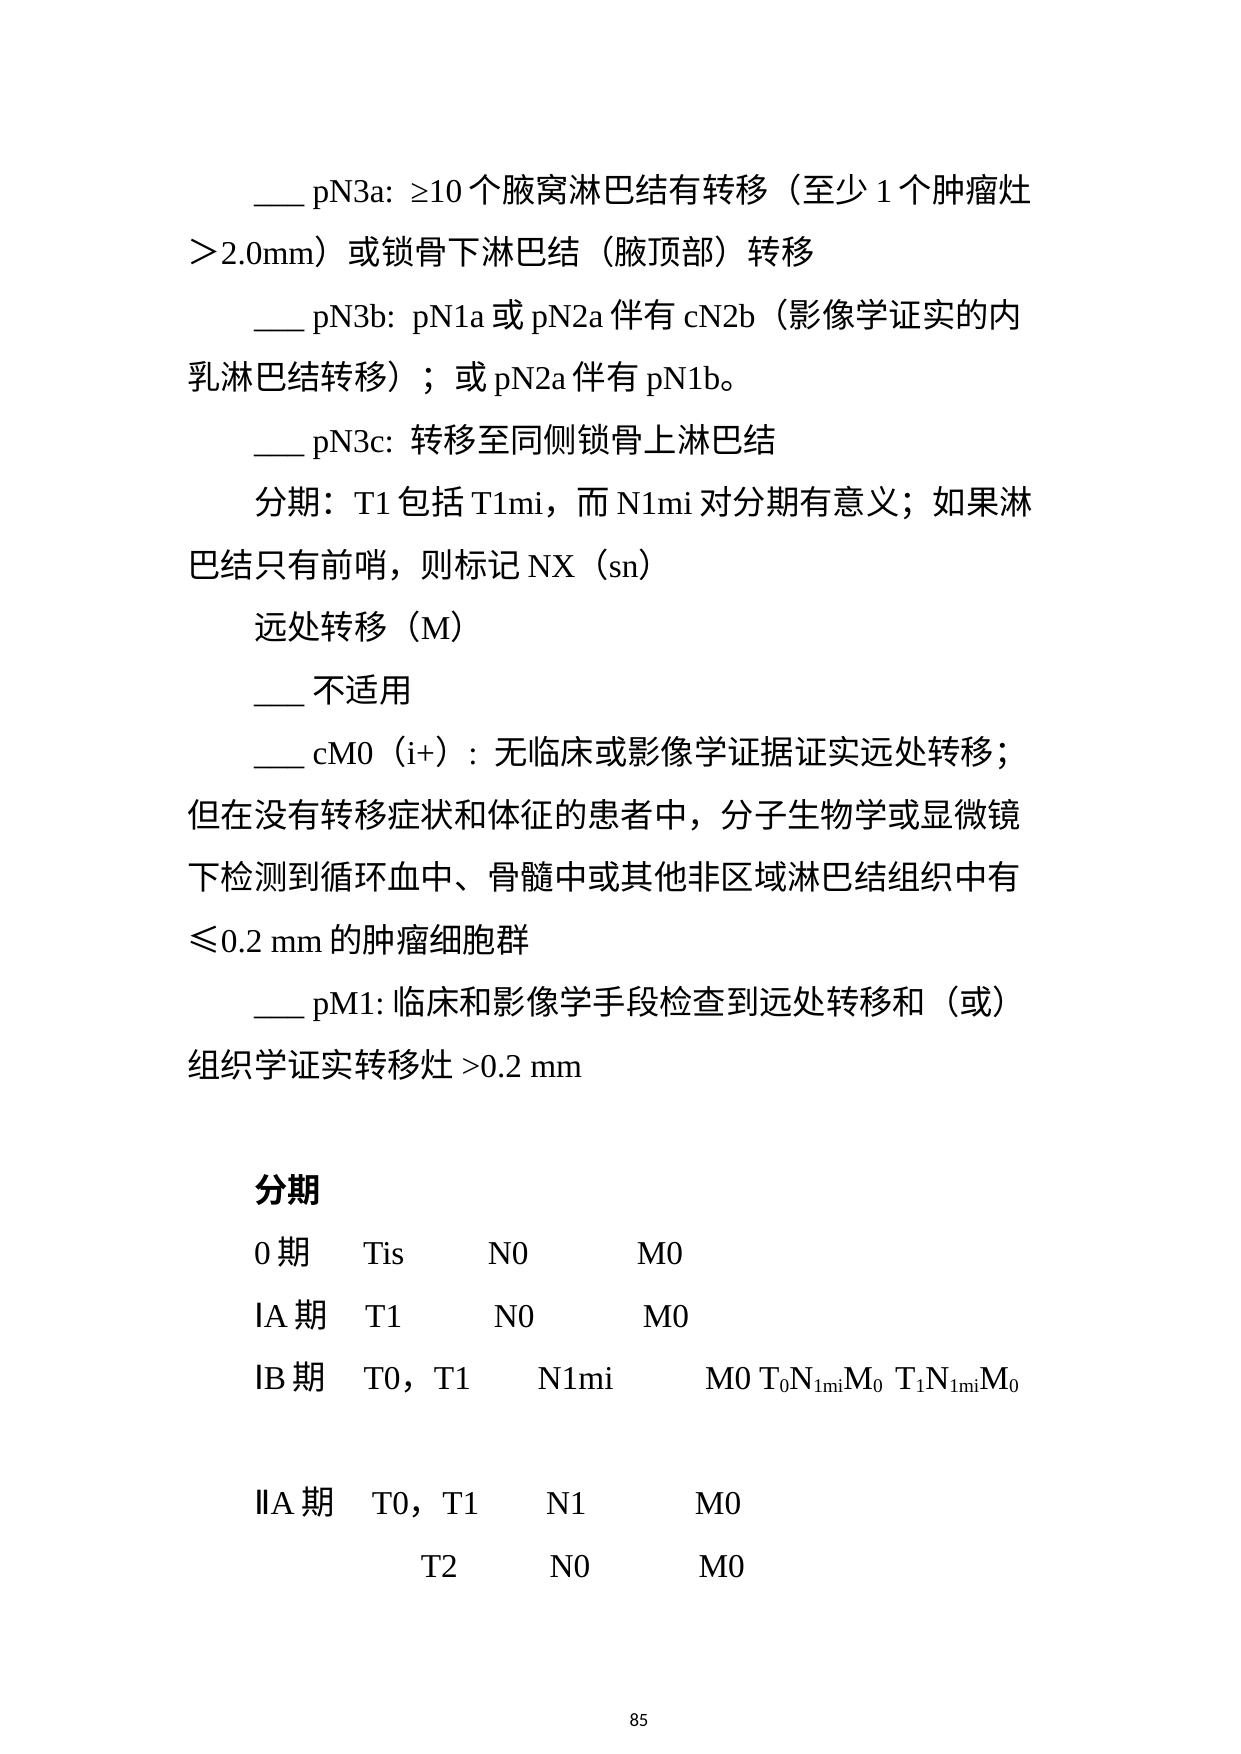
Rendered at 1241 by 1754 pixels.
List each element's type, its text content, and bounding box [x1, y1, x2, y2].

text ___ pN3a: ≥10个腋窝淋巴结有转移（至少1个肿瘤灶＞2.0mm）或锁骨下淋巴结（腋顶部）转移 [187, 152, 1053, 277]
text 远处转移（M） [187, 590, 1053, 652]
text T2 N0 M0 [187, 1527, 1053, 1590]
text ___ pM1: 临床和影像学手段检查到远处转移和（或）组织学证实转移灶 >0.2 mm [187, 965, 1053, 1090]
text 分期 [187, 1152, 1053, 1215]
text ___ pN3c: 转移至同侧锁骨上淋巴结 [187, 402, 1053, 465]
text ___ 不适用 [187, 652, 1053, 715]
text ⅠB期 T0，T1 N1mi M0 T0N1miM0 T1N1miM0 [187, 1340, 1053, 1465]
text ⅠA期 T1 N0 M0 [187, 1277, 1053, 1340]
text 0期 Tis N0 M0 [187, 1215, 1053, 1277]
text ⅡA期 T0，T1 N1 M0 [187, 1465, 1053, 1527]
text 分期：T1包括T1mi，而N1mi对分期有意义；如果淋巴结只有前哨，则标记NX（sn） [187, 465, 1053, 590]
text ___ cM0（i+）: 无临床或影像学证据证实远处转移；但在没有转移症状和体征的患者中，分子生物学或显微镜下检测到循环血中、骨髓中或其他非区域淋巴结组织中有≤0.2 mm的肿瘤细胞群 [187, 715, 1053, 965]
text ___ pN3b: pN1a或pN2a伴有cN2b（影像学证实的内乳淋巴结转移）；或pN2a伴有pN1b。 [187, 277, 1053, 402]
